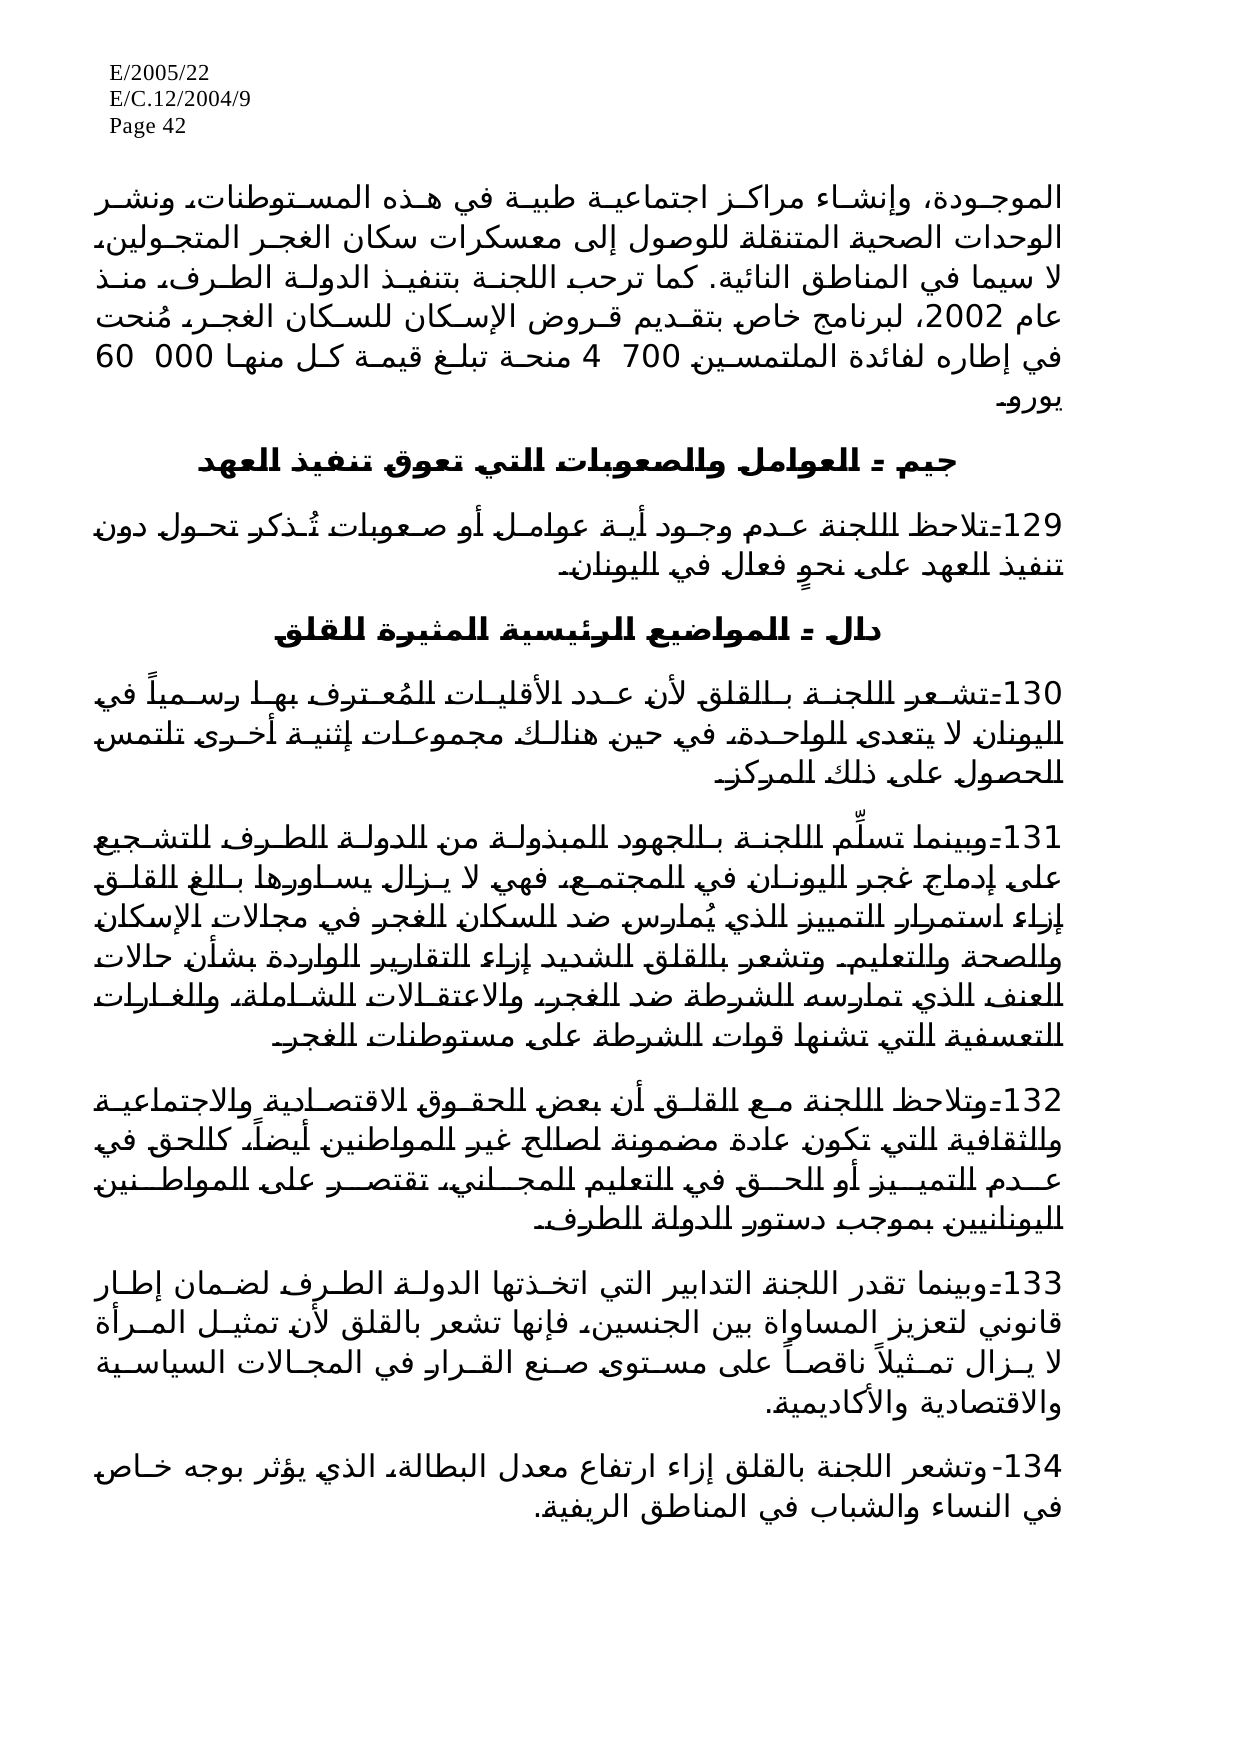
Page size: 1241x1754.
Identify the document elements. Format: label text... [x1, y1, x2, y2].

text 134- وتشعر اللجنة بالقلق إزاء ارتفاع معدل البطالة، الذي يؤثر بوجه خاص في النساء والشباب في المناطق الريفية. [95, 1446, 1063, 1525]
text دال - المواضيع الرئيسية المثيرة للقلق [95, 608, 1063, 648]
text 132- وتلاحظ اللجنة مع القلق أن بعض الحقوق الاقتصادية والاجتماعية والثقافية التي تكون عادة مضمونة لصالح غير المواطنين أيضاً، كالحق في عدم التمييز أو الحق في التعليم المجاني، تقتصر على المواطنين اليونانيين بموجب دستور الدولة الطرف. [95, 1079, 1063, 1238]
subtitle جيم - العوامل والصعوبات التي تعوق تنفيذ العهد [95, 440, 1063, 479]
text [95, 177, 1063, 415]
text 131- وبينما تسلِّم اللجنة بالجهود المبذولة من الدولة الطرف للتشجيع على إدماج غجر اليونان في المجتمع، فهي لا يزال يساورها بالغ القلق إزاء استمرار التمييز الذي يُمارس ضد السكان الغجر في مجالات الإسكان والصحة والتعليم. وتشعر بالقلق الشديد إزاء التقارير الواردة بشأن حالات العنف الذي تمارسه الشرطة ضد الغجر، والاعتقالات الشاملة، والغارات التعسفية التي تشنها قوات الشرطة على مستوطنات الغجر. [95, 817, 1063, 1054]
text 130- تشعر اللجنة بالقلق لأن عدد الأقليات المُعترف بها رسمياً في اليونان لا يتعدى الواحدة، في حين هنالك مجموعات إثنية أخرى تلتمس الحصول على ذلك المركز. [95, 673, 1063, 792]
text 133- وبينما تقدر اللجنة التدابير التي اتخذتها الدولة الطرف لضمان إطار قانوني لتعزيز المساواة بين الجنسين، فإنها تشعر بالقلق لأن تمثيل المرأة لا يزال تمثيلاً ناقصاً على مستوى صنع القرار في المجالات السياسية والاقتصادية والأكاديمية. [95, 1263, 1063, 1421]
text 129- تلاحظ اللجنة عدم وجود أية عوامل أو صعوبات تُذكر تحول دون تنفيذ العهد على نحوٍ فعال في اليونان. [95, 504, 1063, 583]
